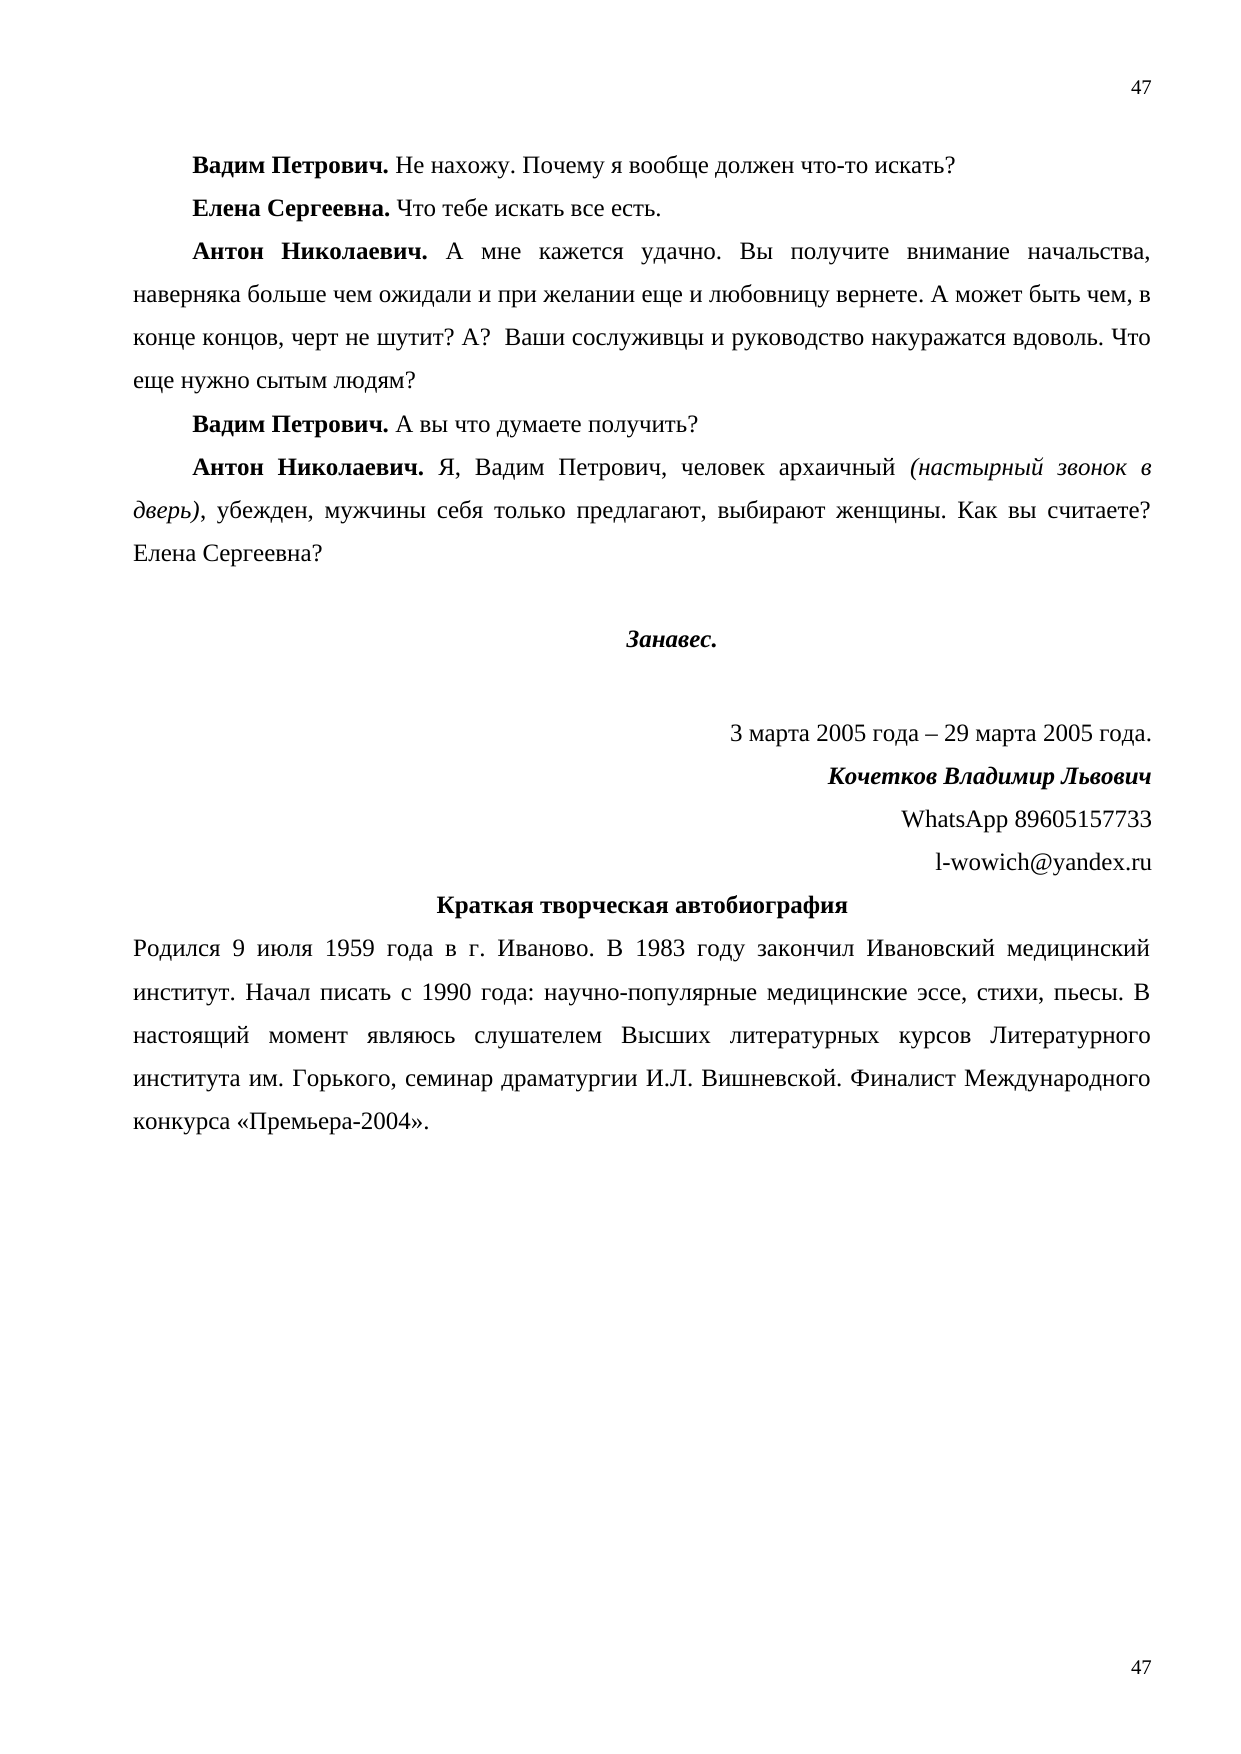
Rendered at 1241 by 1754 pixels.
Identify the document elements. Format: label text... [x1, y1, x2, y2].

text Родился 9 июля 1959 года в г. Иваново. В 1983 году закончил Ивановский медицинский институт. Начал писать с 1990 года: научно-популярные медицинские эссе, стихи, пьесы. В настоящий момент являюсь слушателем Высших литературных курсов Литературного института им. Горького, семинар драматургии И.Л. Вишневской. Финалист Международного конкурса «Премьера-2004». [133, 933, 1152, 1135]
text 3 марта 2005 года – 29 марта 2005 года. [133, 718, 1152, 747]
text Вадим Петрович. А вы что думаете получить? [133, 409, 1152, 437]
text Антон Николаевич. А мне кажется удачно. Вы получите внимание начальства, наверняка больше чем ожидали и при желании еще и любовницу вернете. А может быть чем, в конце концов, черт не шутит? А? Ваши сослуживцы и руководство накуражатся вдоволь. Что еще нужно сытым людям? [133, 236, 1152, 394]
text Вадим Петрович. Не нахожу. Почему я вообще должен что-то искать? [133, 150, 1152, 179]
text Елена Сергеевна. Что тебе искать все есть. [133, 193, 1152, 222]
text WhatsApp 89605157733 [133, 804, 1152, 833]
text Кочетков Владимир Львович [133, 761, 1152, 790]
text Краткая творческая автобиография [133, 890, 1152, 919]
text l-wowich@yandex.ru [133, 847, 1152, 876]
text Занавес. [133, 624, 1152, 653]
text Антон Николаевич. Я, Вадим Петрович, человек архаичный (настырный звонок в дверь), убежден, мужчины себя только предлагают, выбирают женщины. Как вы считаете? Елена Сергеевна? [133, 452, 1152, 567]
